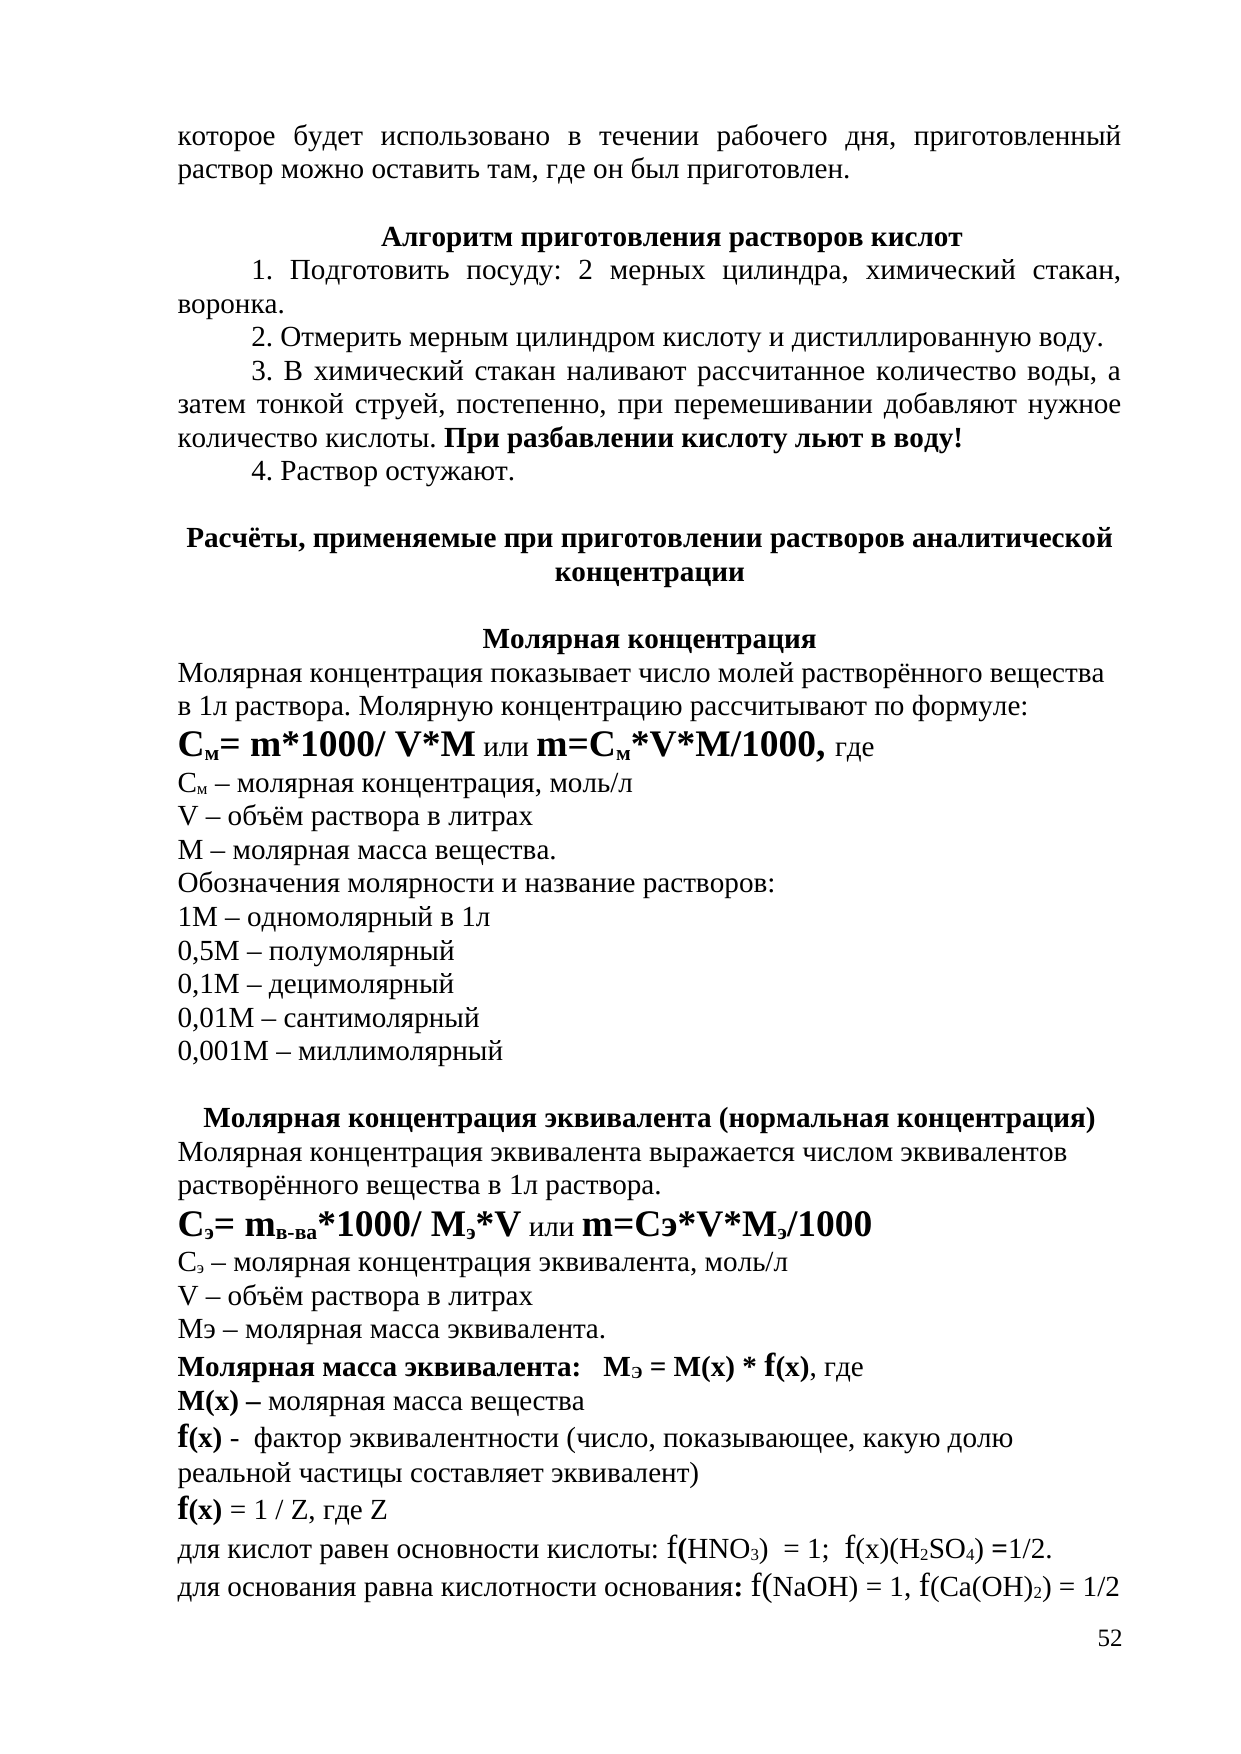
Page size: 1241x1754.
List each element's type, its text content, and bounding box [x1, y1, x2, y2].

text Молярная концентрация показывает число молей растворённого вещества в 1л раствора. Молярную концентрацию рассчитывают по формуле: [177, 655, 1122, 722]
text Мэ – молярная масса эквивалента. [177, 1311, 1122, 1345]
text См= m*1000/ V*М или m=См*V*М/1000, где [177, 722, 1122, 765]
text V – объём раствора в литрах [177, 798, 1122, 832]
text М(х) – молярная масса вещества [177, 1383, 1122, 1417]
text М – молярная масса вещества. [177, 832, 1122, 866]
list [177, 118, 1122, 185]
text для основания равна кислотности основания: f(NаОН) = 1, f(Са(ОН)2) = 1/2 [177, 1565, 1122, 1603]
text 1М – одномолярный в 1л [177, 899, 1122, 933]
text Молярная концентрация эквивалента (нормальная концентрация) [177, 1100, 1122, 1134]
text 0,5М – полумолярный [177, 933, 1122, 966]
text 2. Отмерить мерным цилиндром кислоту и дистиллированную воду. [177, 319, 1122, 353]
text 0,001М – миллимолярный [177, 1033, 1122, 1067]
text V – объём раствора в литрах [177, 1278, 1122, 1311]
text 1. Подготовить посуду: 2 мерных цилиндра, химический стакан, воронка. [177, 252, 1122, 319]
text Сэ= mв-ва*1000/ Мэ*V или m=Сэ*V*Мэ/1000 [177, 1201, 1122, 1244]
text Алгоритм приготовления растворов кислот [222, 219, 1122, 252]
text См – молярная концентрация, моль/л [177, 765, 1122, 798]
text Обозначения молярности и название растворов: [177, 866, 1122, 899]
text Молярная масса эквивалента: МЭ = М(х) * f(х), где [177, 1345, 1122, 1383]
subtitle Расчёты, применяемые при приготовлении растворов аналитической концентрации [177, 521, 1122, 588]
text 0,1М – децимолярный [177, 966, 1122, 1000]
text 0,01М – сантимолярный [177, 1000, 1122, 1033]
text f(х) - фактор эквивалентности (число, показывающее, какую долю реальной частицы составляет эквивалент) [177, 1417, 1122, 1488]
text 4. Раствор остужают. [177, 453, 1122, 487]
text Сэ – молярная концентрация эквивалента, моль/л [177, 1244, 1122, 1278]
text f(х) = 1 / Z, где Z [177, 1488, 1122, 1527]
text Молярная концентрация эквивалента выражается числом эквивалентов растворённого вещества в 1л раствора. [177, 1134, 1122, 1201]
text Молярная концентрация [177, 621, 1122, 655]
text для кислот равен основности кислоты: f(НNО3) = 1; f(х)(Н2SО4) =1/2. [177, 1527, 1122, 1565]
text 3. В химический стакан наливают рассчитанное количество воды, а затем тонкой струей, постепенно, при перемешивании добавляют нужное количество кислоты. При разбавлении кислоту льют в воду! [177, 353, 1122, 453]
